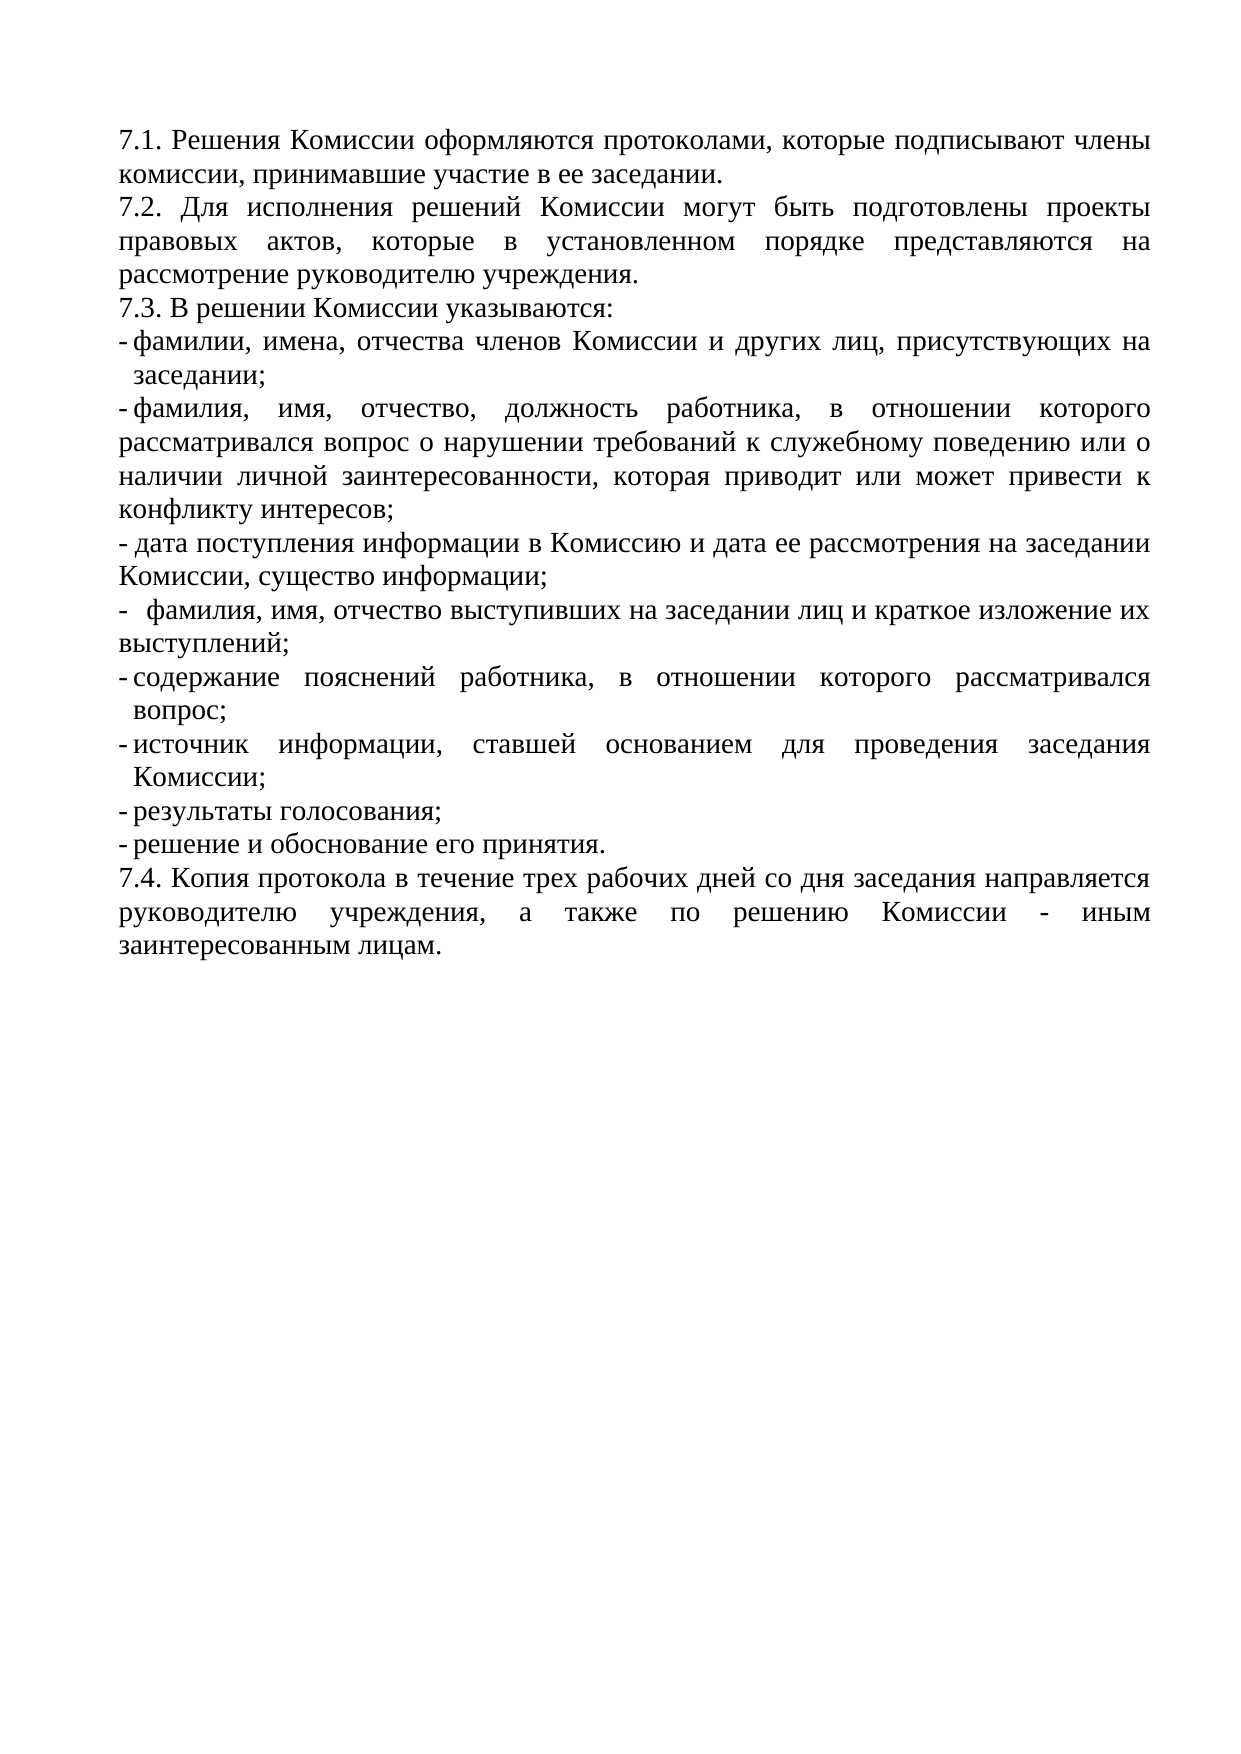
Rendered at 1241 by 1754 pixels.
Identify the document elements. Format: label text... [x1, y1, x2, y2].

list результаты голосования; [118, 793, 1152, 827]
list источник информации, ставшей основанием для проведения заседания Комиссии; [118, 726, 1152, 793]
text 7.3. В решении Комиссии указываются: [118, 290, 1152, 323]
text 7.1. Решения Комиссии оформляются протоколами, которые подписывают члены комиссии, принимавшие участие в ее заседании. [118, 122, 1152, 189]
list содержание пояснений работника, в отношении которого рассматривался вопрос; [118, 659, 1152, 726]
list дата поступления информации в Комиссию и дата ее рассмотрения на заседании Комиссии, существо информации; [118, 525, 1152, 592]
text 7.4. Копия протокола в течение трех рабочих дней со дня заседания направляется руководителю учреждения, а также по решению Комиссии - иным заинтересованным лицам. [118, 860, 1152, 961]
list фамилия, имя, отчество, должность работника, в отношении которого рассматривался вопрос о нарушении требований к служебному поведению или о наличии личной заинтересованности, которая приводит или может привести к конфликту интересов; [118, 391, 1152, 525]
text 7.2. Для исполнения решений Комиссии могут быть подготовлены проекты правовых актов, которые в установленном порядке представляются на рассмотрение руководителю учреждения. [118, 189, 1152, 290]
list фамилии, имена, отчества членов Комиссии и других лиц, присутствующих на заседании; [118, 323, 1152, 391]
list решение и обоснование его принятия. [118, 827, 1152, 860]
list фамилия, имя, отчество выступивших на заседании лиц и краткое изложение их выступлений; [118, 592, 1152, 659]
